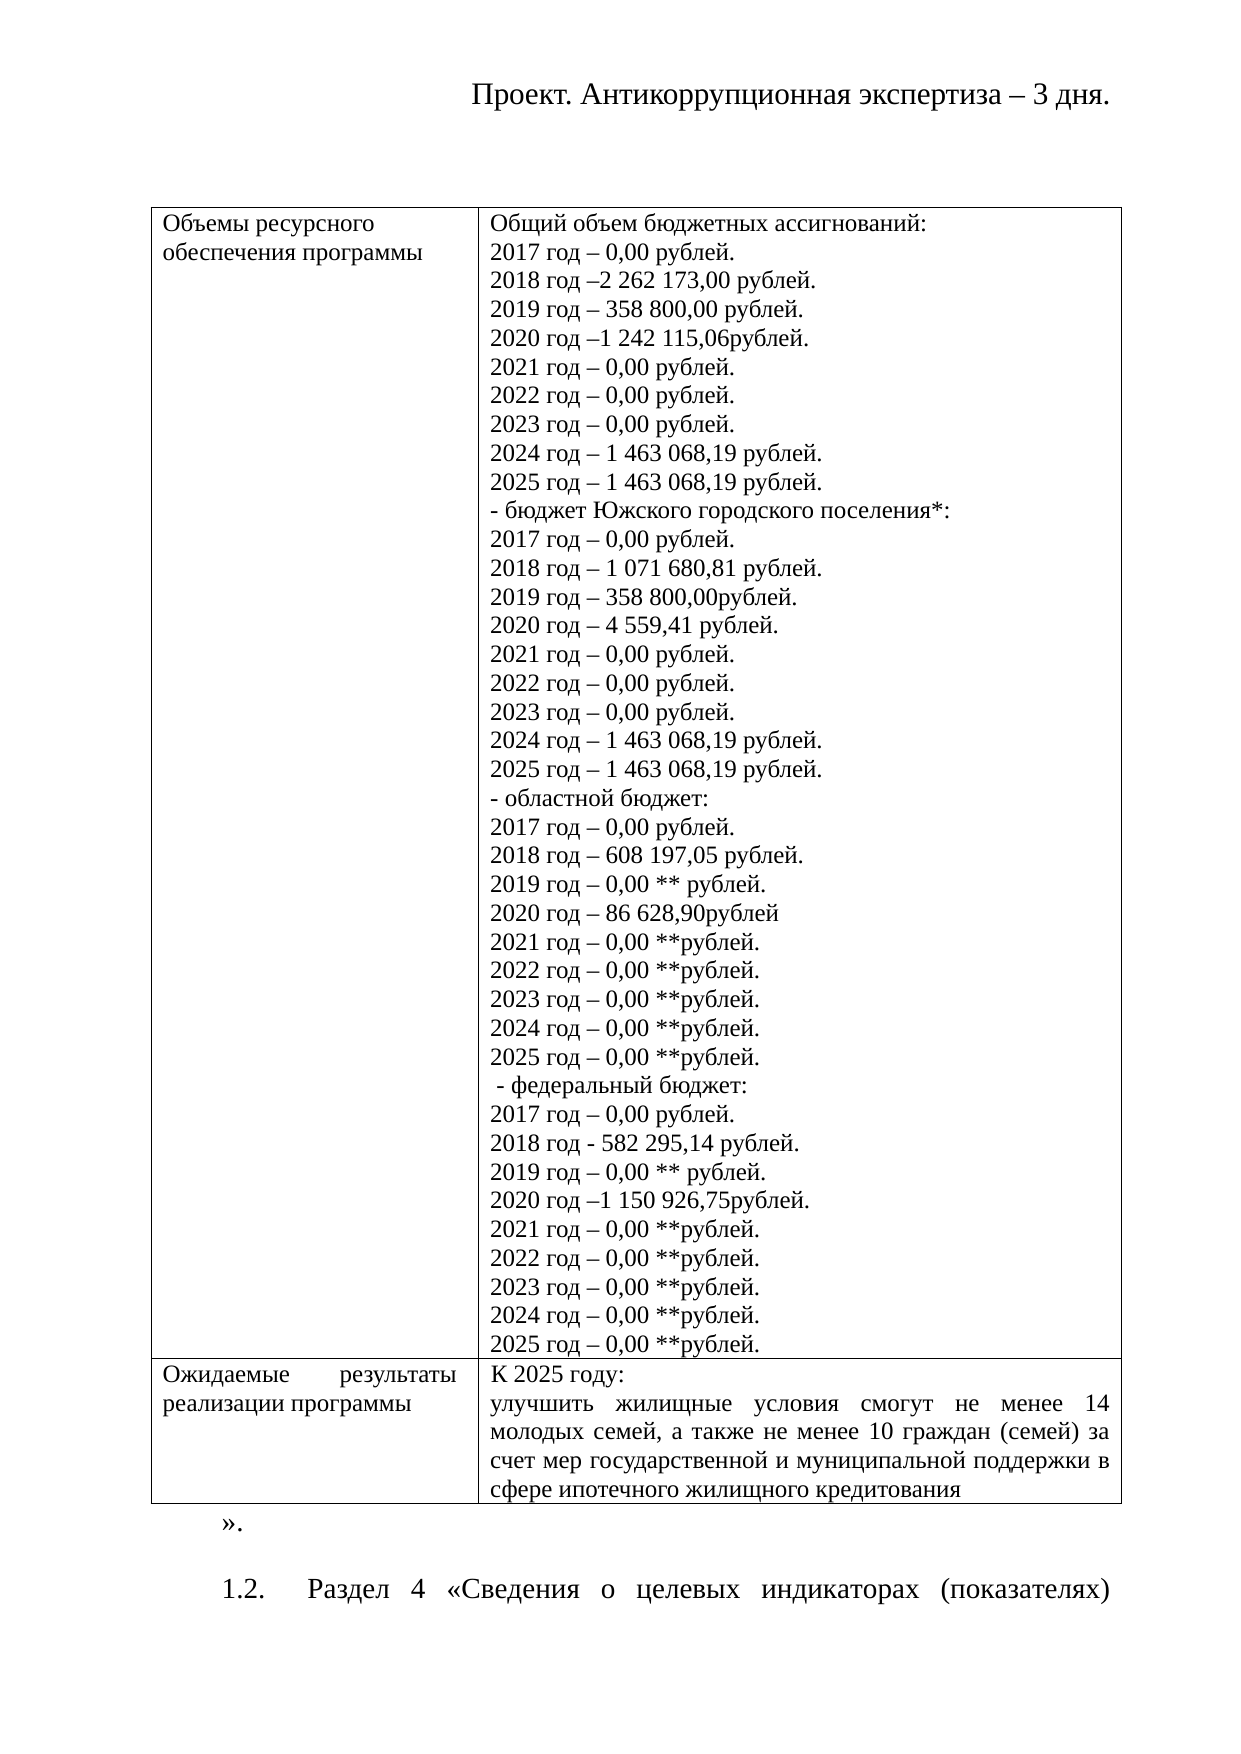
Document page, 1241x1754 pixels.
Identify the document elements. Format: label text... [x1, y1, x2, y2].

table_header Объемы ресурсного обеспечения программы [152, 208, 478, 1358]
table_header Общий объем бюджетных ассигнований: 2017 год – 0,00 рублей. 2018 год –2 262 173,00 рублей. 2019 год – 358 800,00 рублей. 2020 год –1 242 115,06рублей. 2021 год – 0,00 рублей. 2022 год – 0,00 рублей. 2023 год – 0,00 рублей. 2024 год – 1 463 068,19 рублей. 2025 год – 1 463 068,19 рублей. - бюджет Южского городского поселения*: 2017 год – 0,00 рублей. 2018 год – 1 071 680,81 рублей. 2019 год – 358 800,00рублей. 2020 год – 4 559,41 рублей. 2021 год – 0,00 рублей. 2022 год – 0,00 рублей. 2023 год – 0,00 рублей. 2024 год – 1 463 068,19 рублей. 2025 год – 1 463 068,19 рублей. - областной бюджет: 2017 год – 0,00 рублей. 2018 год – 608 197,05 рублей. 2019 год – 0,00 ** рублей. 2020 год – 86 628,90рублей 2021 год – 0,00 **рублей. 2022 год – 0,00 **рублей. 2023 год – 0,00 **рублей. 2024 год – 0,00 **рублей. 2025 год – 0,00 **рублей. - федеральный бюджет: 2017 год – 0,00 рублей. 2018 год - 582 295,14 рублей. 2019 год – 0,00 ** рублей. 2020 год –1 150 926,75рублей. 2021 год – 0,00 **рублей. 2022 год – 0,00 **рублей. 2023 год – 0,00 **рублей. 2024 год – 0,00 **рублей. 2025 год – 0,00 **рублей. [479, 208, 1121, 1358]
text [162, 1571, 1110, 1604]
text ». [162, 1504, 1110, 1537]
table_cell К 2025 году: улучшить жилищные условия смогут не менее 14 молодых семей, а также не менее 10 граждан (семей) за счет мер государственной и муниципальной поддержки в сфере ипотечного жилищного кредитования [479, 1359, 1121, 1503]
table_cell Ожидаемые результаты реализации программы [152, 1359, 478, 1503]
